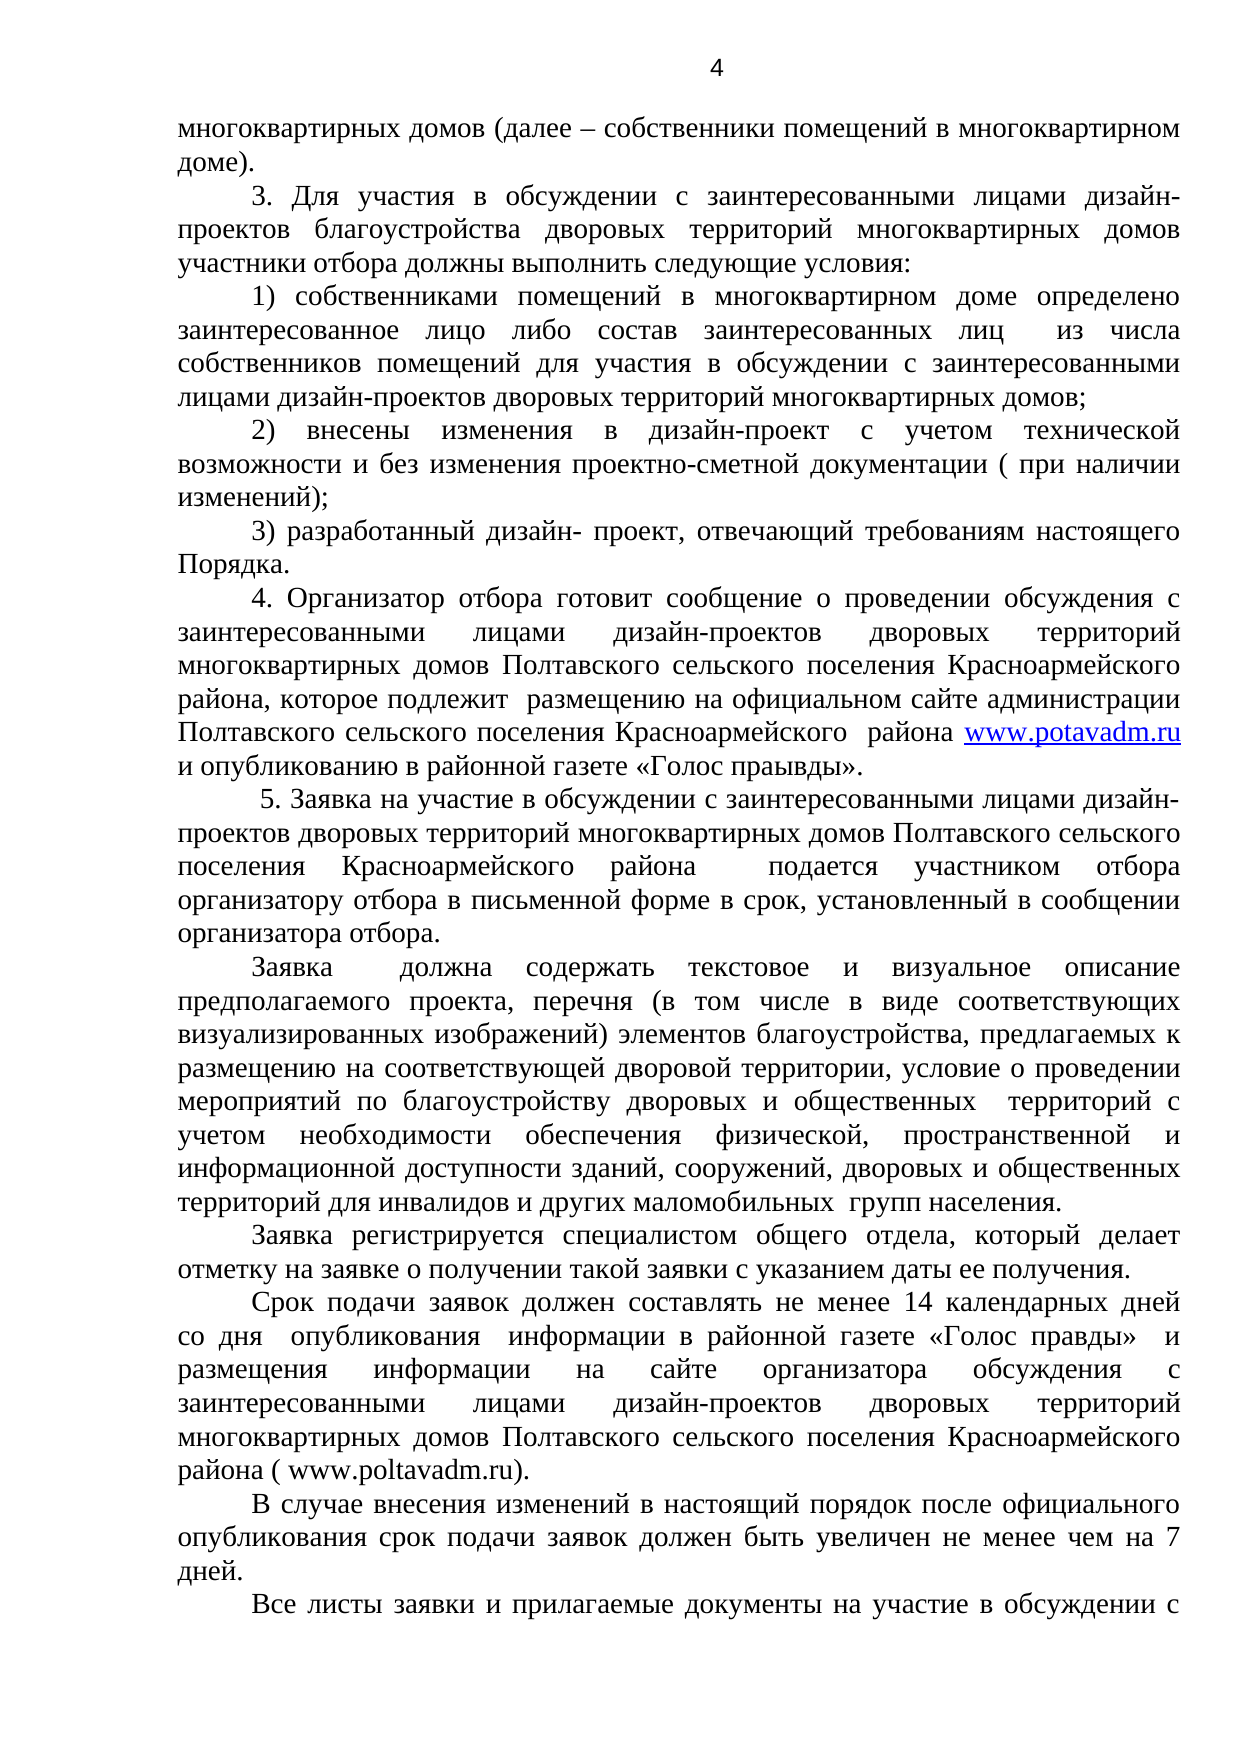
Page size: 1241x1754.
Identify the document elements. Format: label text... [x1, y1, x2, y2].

text 2) внесены изменения в дизайн-проект с учетом технической возможности и без изменения проектно-сметной документации ( при наличии изменений); [177, 412, 1181, 513]
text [177, 1586, 1181, 1620]
text В случае внесения изменений в настоящий порядок после официального опубликования срок подачи заявок должен быть увеличен не менее чем на 7 дней. [177, 1486, 1181, 1586]
text 5. Заявка на участие в обсуждении с заинтересованными лицами дизайн-проектов дворовых территорий многоквартирных домов Полтавского сельского поселения Красноармейского района подается участником отбора организатору отбора в письменной форме в срок, установленный в сообщении организатора отбора. [177, 781, 1181, 949]
text 1) собственниками помещений в многоквартирном доме определено заинтересованное лицо либо состав заинтересованных лиц из числа собственников помещений для участия в обсуждении с заинтересованными лицами дизайн-проектов дворовых территорий многоквартирных домов; [177, 278, 1181, 412]
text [177, 111, 1181, 178]
text 4. Организатор отбора готовит сообщение о проведении обсуждения с заинтересованными лицами дизайн-проектов дворовых территорий многоквартирных домов Полтавского сельского поселения Красноармейского района, которое подлежит размещению на официальном сайте администрации Полтавского сельского поселения Красноармейского района www.potavadm.ru и опубликованию в районной газете «Голос праывды». [177, 580, 1181, 781]
text Срок подачи заявок должен составлять не менее 14 календарных дней со дня опубликования информации в районной газете «Голос правды» и размещения информации на сайте организатора обсуждения с заинтересованными лицами дизайн-проектов дворовых территорий многоквартирных домов Полтавского сельского поселения Красноармейского района ( www.poltavadm.ru). [177, 1284, 1181, 1486]
text 3) разработанный дизайн- проект, отвечающий требованиям настоящего Порядка. [177, 513, 1181, 580]
text 3. Для участия в обсуждении с заинтересованными лицами дизайн-проектов благоустройства дворовых территорий многоквартирных домов участники отбора должны выполнить следующие условия: [177, 178, 1181, 278]
text Заявка регистрируется специалистом общего отдела, который делает отметку на заявке о получении такой заявки с указанием даты ее получения. [177, 1217, 1181, 1284]
text Заявка должна содержать текстовое и визуальное описание предполагаемого проекта, перечня (в том числе в виде соответствующих визуализированных изображений) элементов благоустройства, предлагаемых к размещению на соответствующей дворовой территории, условие о проведении мероприятий по благоустройству дворовых и общественных территорий с учетом необходимости обеспечения физической, пространственной и информационной доступности зданий, сооружений, дворовых и общественных территорий для инвалидов и других маломобильных групп населения. [177, 949, 1181, 1217]
